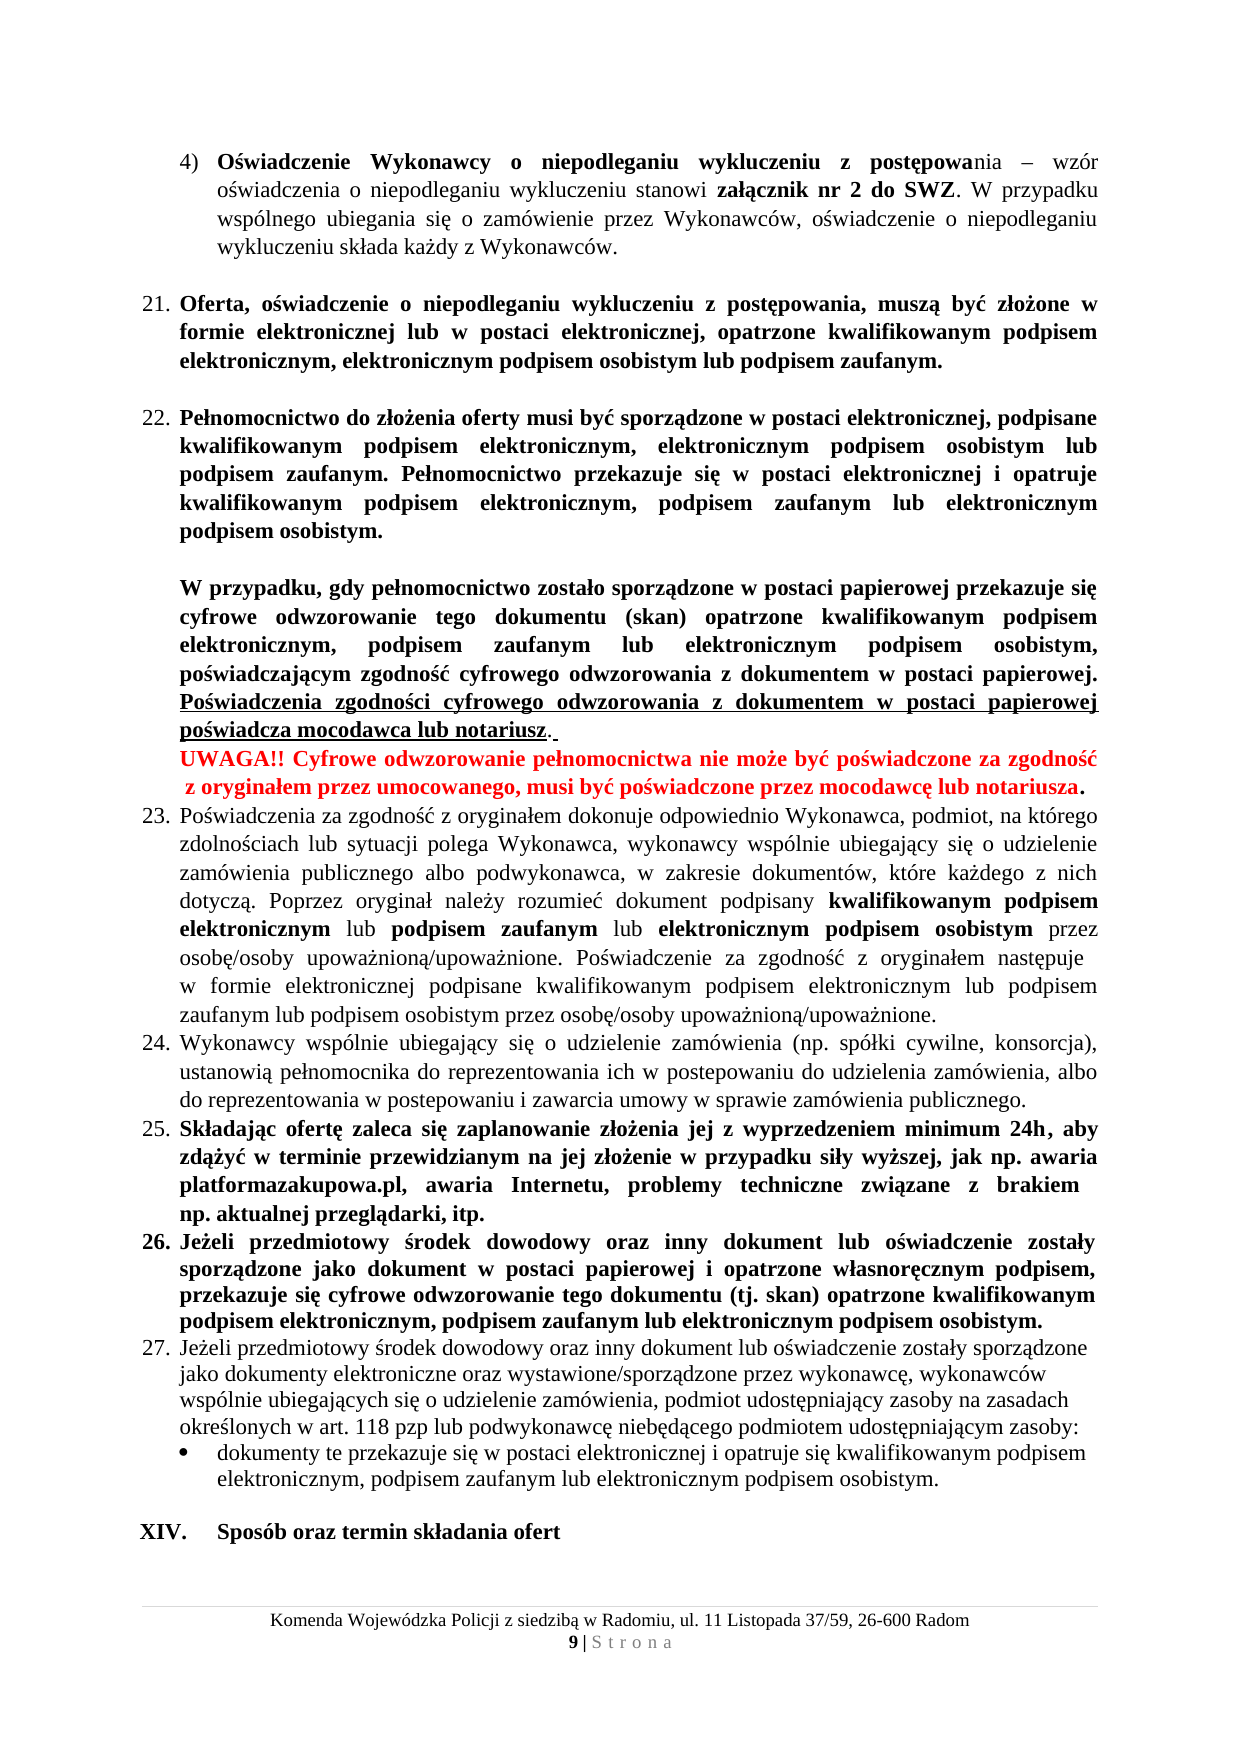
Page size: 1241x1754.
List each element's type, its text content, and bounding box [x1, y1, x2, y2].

list Jeżeli przedmiotowy środek dowodowy oraz inny dokument lub oświadczenie zostały sporządzone jako dokument w postaci papierowej i opatrzone własnoręcznym podpisem, przekazuje się cyfrowe odwzorowanie tego dokumentu (tj. skan) opatrzone kwalifikowanym podpisem elektronicznym, podpisem zaufanym lub elektronicznym podpisem osobistym. [142, 1228, 1096, 1334]
list Składając ofertę zaleca się zaplanowanie złożenia jej z wyprzedzeniem minimum 24h, aby zdążyć w terminie przewidzianym na jej złożenie w przypadku siły wyższej, jak np. awaria platformazakupowa.pl, awaria Internetu, problemy techniczne związane z brakiem np. aktualnej przeglądarki, itp. [142, 1114, 1098, 1226]
list Jeżeli przedmiotowy środek dowodowy oraz inny dokument lub oświadczenie zostały sporządzone jako dokumenty elektroniczne oraz wystawione/sporządzone przez wykonawcę, wykonawców wspólnie ubiegających się o udzielenie zamówienia, podmiot udostępniający zasoby na zasadach określonych w art. 118 pzp lub podwykonawcę niebędącego podmiotem udostępniającym zasoby: [142, 1334, 1098, 1439]
list Pełnomocnictwo do złożenia oferty musi być sporządzone w postaci elektronicznej, podpisane kwalifikowanym podpisem elektronicznym, elektronicznym podpisem osobistym lub podpisem zaufanym. Pełnomocnictwo przekazuje się w postaci elektronicznej i opatruje kwalifikowanym podpisem elektronicznym, podpisem zaufanym lub elektronicznym podpisem osobistym. [142, 404, 1098, 544]
list Sposób oraz termin składania ofert [187, 1518, 1098, 1544]
list Oświadczenie Wykonawcy o niepodleganiu wykluczeniu z postępowania – wzór oświadczenia o niepodleganiu wykluczeniu stanowi załącznik nr 2 do SWZ. W przypadku wspólnego ubiegania się o zamówienie przez Wykonawców, oświadczenie o niepodleganiu wykluczeniu składa każdy z Wykonawców. [179, 148, 1098, 259]
list W przypadku, gdy pełnomocnictwo zostało sporządzone w postaci papierowej przekazuje się cyfrowe odwzorowanie tego dokumentu (skan) opatrzone kwalifikowanym podpisem elektronicznym, podpisem zaufanym lub elektronicznym podpisem osobistym, poświadczającym zgodność cyfrowego odwzorowania z dokumentem w postaci papierowej. Poświadczenia zgodności cyfrowego odwzorowania z dokumentem w postaci papierowej poświadcza mocodawca lub notariusz. [179, 574, 1098, 711]
list Oferta, oświadczenie o niepodleganiu wykluczeniu z postępowania, muszą być złożone w formie elektronicznej lub w postaci elektronicznej, opatrzone kwalifikowanym podpisem elektronicznym, elektronicznym podpisem osobistym lub podpisem zaufanym. [142, 290, 1098, 373]
list UWAGA!! Cyfrowe odwzorowanie pełnomocnictwa nie może być poświadczone za zgodność z oryginałem przez umocowanego, musi być poświadczone przez mocodawcę lub notariusza. [179, 745, 1098, 800]
list dokumenty te przekazuje się w postaci elektronicznej i opatruje się kwalifikowanym podpisem elektronicznym, podpisem zaufanym lub elektronicznym podpisem osobistym. [179, 1439, 1098, 1492]
list W przypadku, gdy pełnomocnictwo zostało sporządzone w postaci papierowej przekazuje się cyfrowe odwzorowanie tego dokumentu (skan) opatrzone kwalifikowanym podpisem elektronicznym, podpisem zaufanym lub elektronicznym podpisem osobistym, poświadczającym zgodność cyfrowego odwzorowania z dokumentem w postaci papierowej. Poświadczenia zgodności cyfrowego odwzorowania z dokumentem w postaci papierowej poświadcza mocodawca lub notariusz. [179, 712, 1098, 743]
list Poświadczenia za zgodność z oryginałem dokonuje odpowiednio Wykonawca, podmiot, na którego zdolnościach lub sytuacji polega Wykonawca, wykonawcy wspólnie ubiegający się o udzielenie zamówienia publicznego albo podwykonawca, w zakresie dokumentów, które każdego z nich dotyczą. Poprzez oryginał należy rozumieć dokument podpisany kwalifikowanym podpisem elektronicznym lub podpisem zaufanym lub elektronicznym podpisem osobistym przez osobę/osoby upoważnioną/upoważnione. Poświadczenie za zgodność z oryginałem następuje w formie elektronicznej podpisane kwalifikowanym podpisem elektronicznym lub podpisem zaufanym lub podpisem osobistym przez osobę/osoby upoważnioną/upoważnione. [142, 802, 1098, 1027]
list Wykonawcy wspólnie ubiegający się o udzielenie zamówienia (np. spółki cywilne, konsorcja), ustanowią pełnomocnika do reprezentowania ich w postepowaniu do udzielenia zamówienia, albo do reprezentowania w postepowaniu i zawarcia umowy w sprawie zamówienia publicznego. [142, 1029, 1098, 1112]
